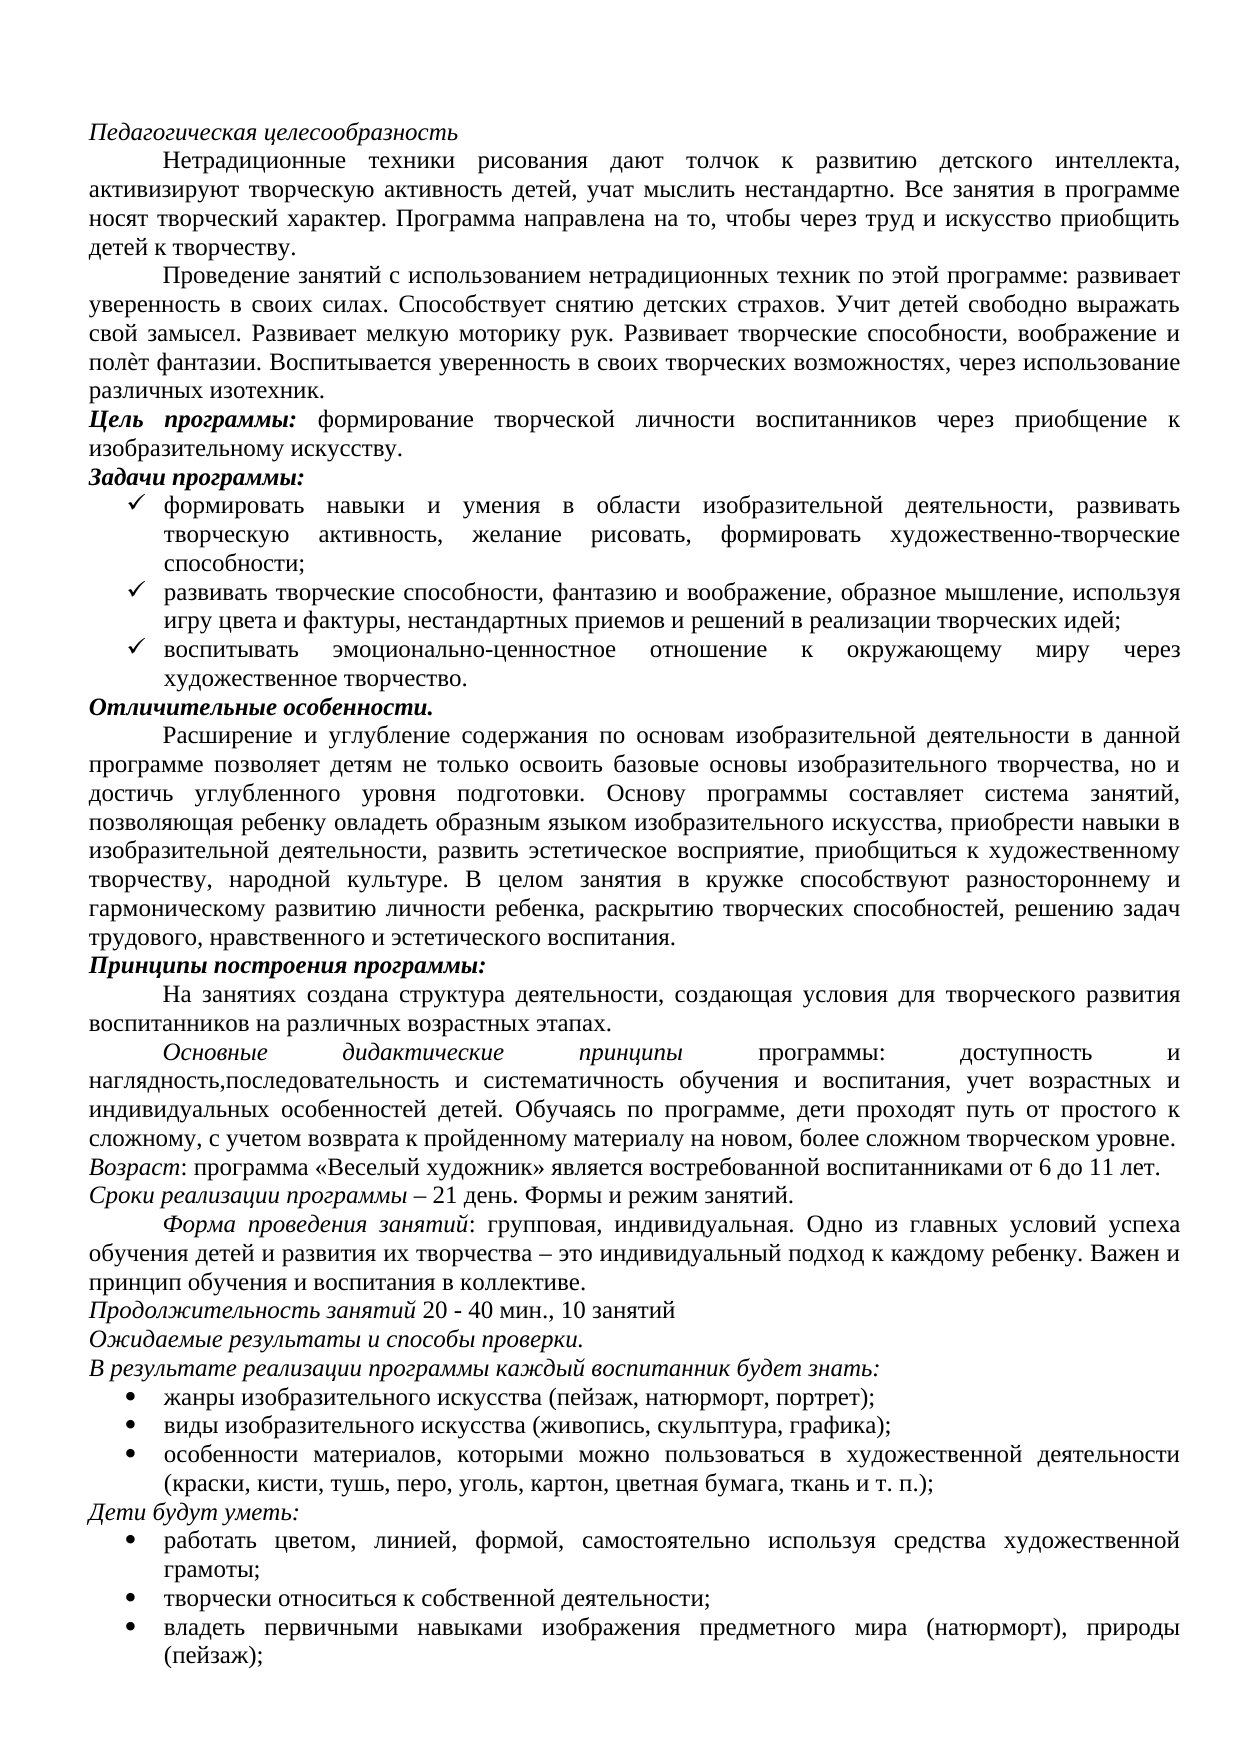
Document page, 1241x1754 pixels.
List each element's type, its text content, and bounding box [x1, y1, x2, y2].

text Ожидаемые результаты и способы проверки. [89, 1324, 1181, 1353]
text Дети будут уметь: [89, 1497, 1181, 1525]
text На занятиях создана структура деятельности, создающая условия для творческого развития воспитанников на различных возрастных этапах. [89, 979, 1181, 1037]
list особенности материалов, которыми можно пользоваться в художественной деятельности (краски, кисти, тушь, перо, уголь, картон, цветная бумага, ткань и т. п.); [126, 1439, 1181, 1497]
text В результате реализации программы каждый воспитанник будет знать: [89, 1353, 1181, 1382]
list работать цветом, линией, формой, самостоятельно используя средства художественной грамоты; [126, 1525, 1181, 1583]
text Расширение и углубление содержания по основам изобразительной деятельности в данной программе позволяет детям не только освоить базовые основы изобразительного творчества, но и достичь углубленного уровня подготовки. Основу программы составляет система занятий, позволяющая ребенку овладеть образным языком изобразительного искусства, приобрести навыки в изобразительной деятельности, развить эстетическое восприятие, приобщиться к художественному творчеству, народной культуре. В целом занятия в кружке способствуют разностороннему и гармоническому развитию личности ребенка, раскрытию творческих способностей, решению задач трудового, нравственного и эстетического воспитания. [89, 720, 1181, 950]
text Педагогическая целесообразность [89, 117, 1181, 145]
list виды изобразительного искусства (живопись, скульптура, графика); [126, 1410, 1181, 1439]
text Сроки реализации программы – 21 день. Формы и режим занятий. [89, 1180, 1181, 1209]
text Отличительные особенности. [89, 692, 1181, 720]
list жанры изобразительного искусства (пейзаж, натюрморт, портрет); [126, 1382, 1181, 1410]
text Возраст: программа «Веселый художник» является востребованной воспитанниками от 6 до 11 лет. [89, 1152, 1181, 1180]
list творчески относиться к собственной деятельности; [126, 1583, 1181, 1612]
text Продолжительность занятий 20 - 40 мин., 10 занятий [89, 1295, 1181, 1324]
list развивать творческие способности, фантазию и воображение, образное мышление, используя игру цвета и фактуры, нестандартных приемов и решений в реализации творческих идей; [126, 577, 1181, 634]
list владеть первичными навыками изображения предметного мира (натюрморт), природы (пейзаж); [126, 1612, 1181, 1669]
text Основные дидактические принципы программы: доступность и наглядность,последовательность и систематичность обучения и воспитания, учет возрастных и индивидуальных особенностей детей. Обучаясь по программе, дети проходят путь от простого к сложному, с учетом возврата к пройденному материалу на новом, более сложном творческом уровне. [89, 1037, 1181, 1152]
text Принципы построения программы: [89, 950, 1181, 979]
text Нетрадиционные техники рисования дают толчок к развитию детского интеллекта, активизируют творческую активность детей, учат мыслить нестандартно. Все занятия в программе носят творческий характер. Программа направлена на то, чтобы через труд и искусство приобщить детей к творчеству. [89, 145, 1181, 260]
list формировать навыки и умения в области изобразительной деятельности, развивать творческую активность, желание рисовать, формировать художественно-творческие способности; [126, 490, 1181, 577]
text Форма проведения занятий: групповая, индивидуальная. Одно из главных условий успеха обучения детей и развития их творчества – это индивидуальный подход к каждому ребенку. Важен и принцип обучения и воспитания в коллективе. [89, 1209, 1181, 1295]
text Задачи программы: [89, 462, 1181, 490]
text Цель программы: формирование творческой личности воспитанников через приобщение к изобразительному искусству. [89, 404, 1181, 462]
text Проведение занятий с использованием нетрадиционных техник по этой программе: развивает уверенность в своих силах. Способствует снятию детских страхов. Учит детей свободно выражать свой замысел. Развивает мелкую моторику рук. Развивает творческие способности, воображение и полѐт фантазии. Воспитывается уверенность в своих творческих возможностях, через использование различных изотехник. [89, 260, 1181, 404]
list воспитывать эмоционально-ценностное отношение к окружающему миру через художественное творчество. [126, 634, 1181, 692]
